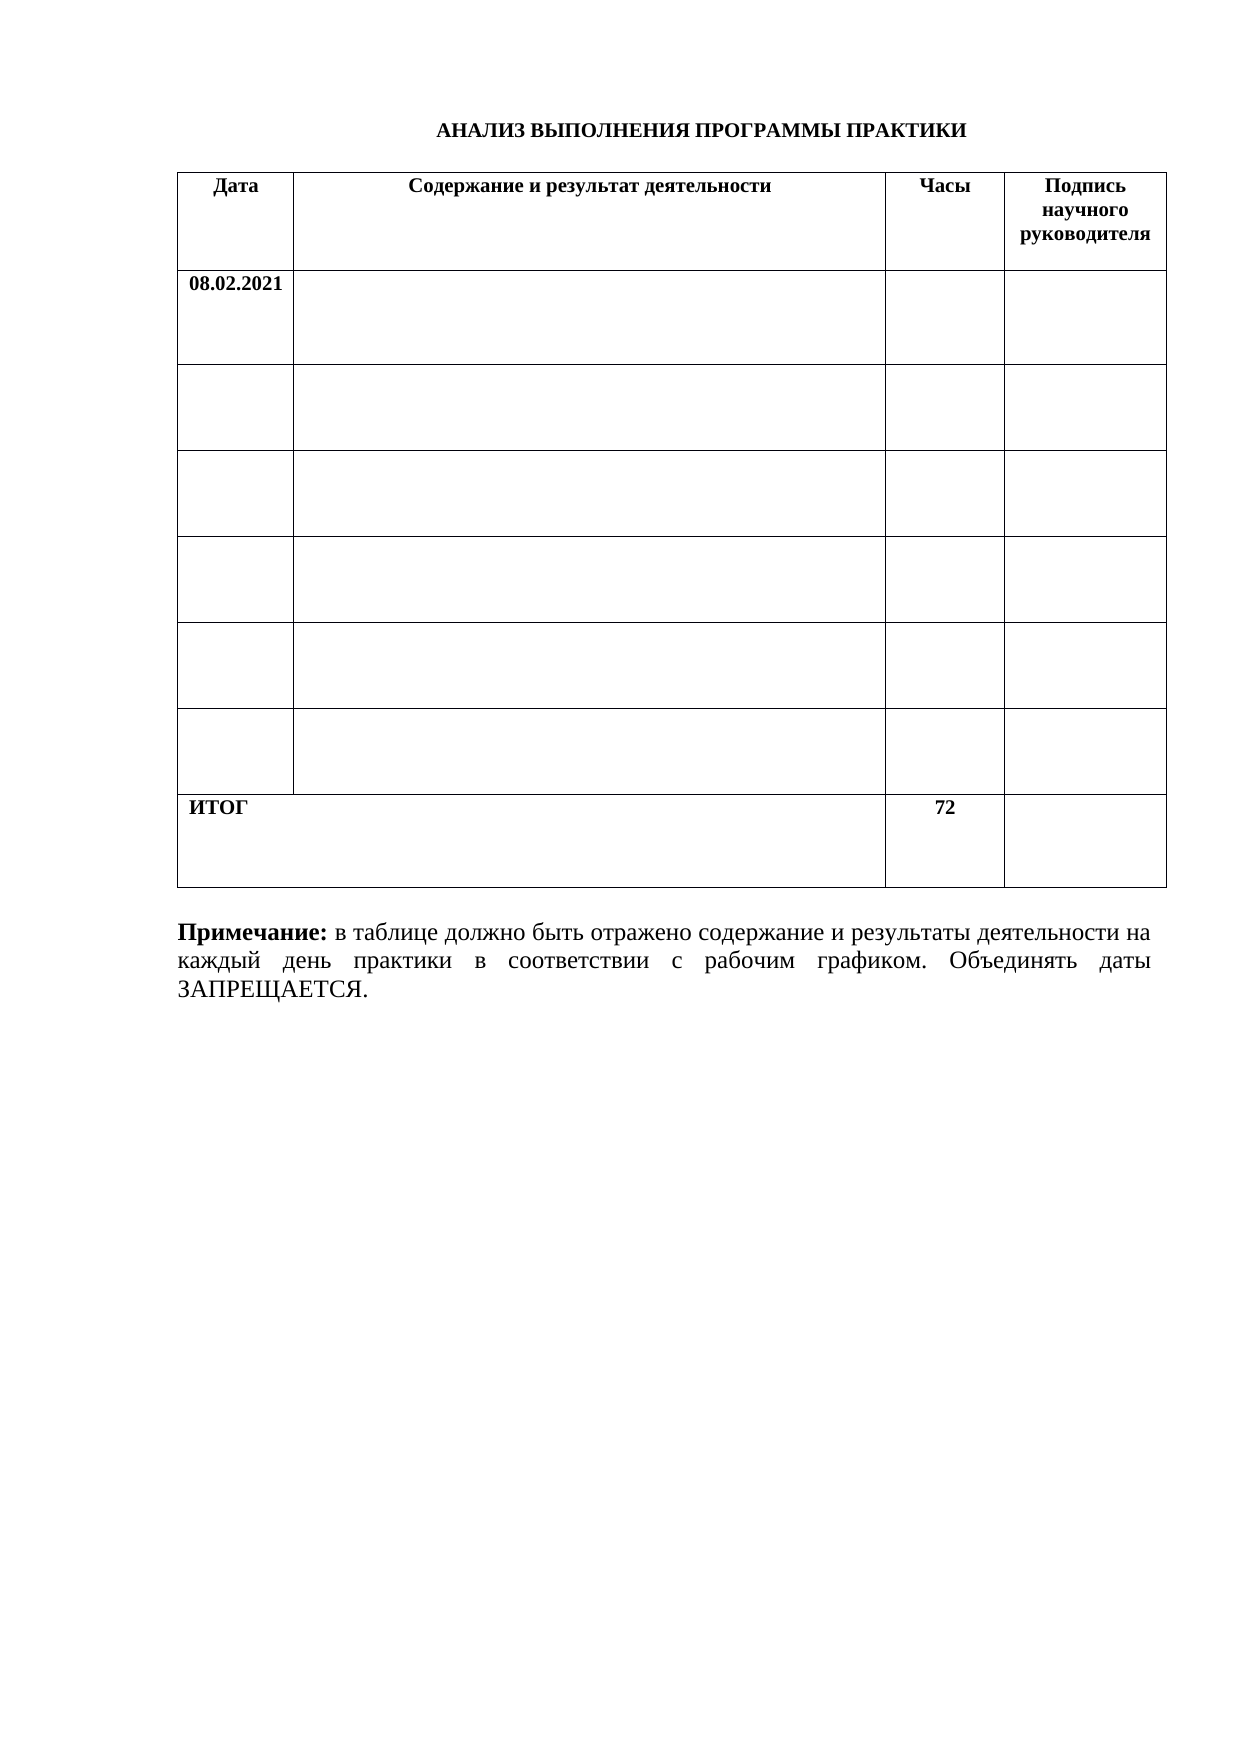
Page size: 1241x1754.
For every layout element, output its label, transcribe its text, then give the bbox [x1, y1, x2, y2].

table_cell [886, 451, 1004, 536]
table_cell [178, 623, 293, 708]
table_cell [1005, 451, 1166, 536]
table_cell [294, 623, 885, 708]
table_cell [294, 271, 885, 363]
table_cell Итог [178, 795, 885, 887]
table_cell 72 [886, 795, 1004, 887]
table_cell [178, 451, 293, 536]
table_cell [886, 365, 1004, 449]
text Примечание: в таблице должно быть отражено содержание и результаты деятельности на каждый день практики в соответствии с рабочим графиком. Объединять даты ЗАПРЕЩАЕТСЯ. [177, 917, 1152, 1003]
table_cell [1005, 365, 1166, 449]
table_cell [1005, 537, 1166, 622]
table_cell [886, 271, 1004, 363]
table_cell [886, 537, 1004, 622]
table_cell [294, 537, 885, 622]
table_cell [294, 451, 885, 536]
table_cell [1005, 271, 1166, 363]
table_cell [294, 365, 885, 449]
table_cell [1005, 709, 1166, 794]
table_cell [1005, 623, 1166, 708]
table_cell [886, 623, 1004, 708]
table_cell 08.02.2021 [178, 271, 293, 363]
table_cell [178, 537, 293, 622]
table_cell [294, 709, 885, 794]
table_header Содержание и результат деятельности [294, 173, 885, 270]
table_header Подпись научного руководителя [1005, 173, 1166, 270]
text АНАЛИЗ ВЫПОЛНЕНИЯ ПРОГРАММЫ ПРАКТИКИ [177, 118, 1152, 142]
table_cell [886, 709, 1004, 794]
table_header Дата [178, 173, 293, 270]
table_cell [1005, 795, 1166, 887]
table_cell [178, 709, 293, 794]
table_cell [178, 365, 293, 449]
table_header Часы [886, 173, 1004, 270]
